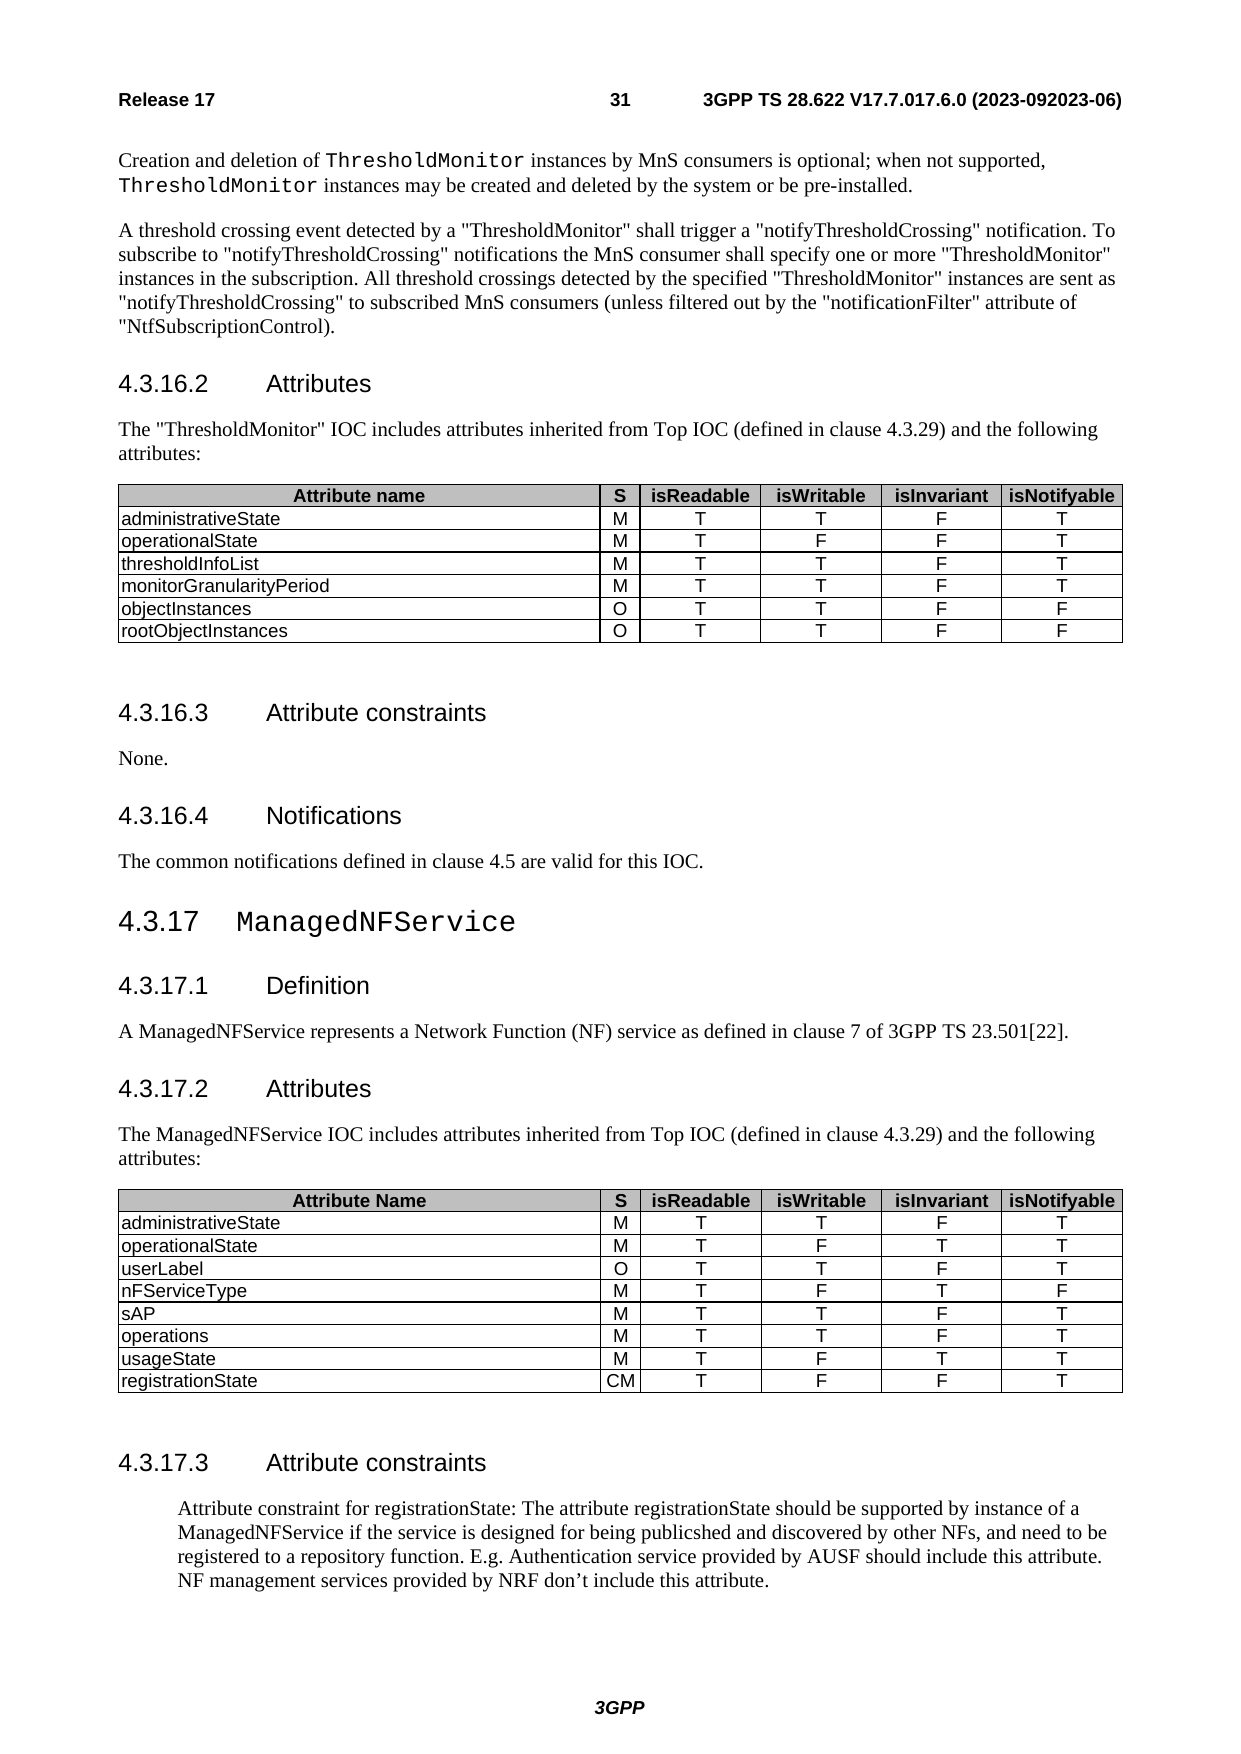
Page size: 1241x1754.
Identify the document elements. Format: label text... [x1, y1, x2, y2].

table_cell T [1002, 1303, 1122, 1324]
table_cell T [641, 1348, 761, 1369]
table_header isReadable [641, 1190, 761, 1211]
table_cell M [601, 1303, 640, 1324]
table_header Attribute name [119, 485, 599, 506]
table_cell M [601, 1235, 640, 1256]
table_cell O [601, 598, 639, 619]
table_cell M [601, 575, 639, 597]
table_cell registrationState [119, 1370, 600, 1392]
text None. [118, 746, 1122, 770]
table_cell F [882, 598, 1001, 619]
table_cell T [882, 1280, 1001, 1301]
table_cell T [762, 1257, 881, 1279]
table_cell F [882, 575, 1001, 597]
table_cell M [601, 1280, 640, 1301]
table_cell T [761, 507, 881, 529]
table_cell F [762, 1235, 881, 1256]
table_cell administrativeState [119, 1212, 600, 1234]
table_cell F [762, 1370, 881, 1392]
table_cell F [882, 620, 1001, 642]
table_cell T [1002, 553, 1122, 574]
table_header isInvariant [882, 1190, 1001, 1211]
table_cell operationalState [119, 1235, 600, 1256]
table_cell O [601, 1257, 640, 1279]
table_cell T [1002, 1212, 1122, 1234]
table_cell T [882, 1348, 1001, 1369]
table_cell T [641, 1212, 761, 1234]
table_header isNotifyable [1002, 1190, 1122, 1211]
table_cell T [1002, 1348, 1122, 1369]
table_cell T [641, 507, 760, 529]
table_cell F [882, 553, 1001, 574]
subtitle 4.3.17.2 Attributes [118, 1074, 1122, 1103]
table_cell F [882, 507, 1001, 529]
table_cell thresholdInfoList [119, 553, 599, 574]
text Attribute constraint for registrationState: The attribute registrationState should be supported by instance of a ManagedNFService if the service is designed for being publicshed and discovered by other NFs, and need to be registered to a repository function. E.g. Authentication service provided by AUSF should include this attribute. NF management services provided by NRF don’t include this attribute. [177, 1496, 1122, 1592]
table_cell F [882, 1370, 1001, 1392]
table_cell F [882, 1257, 1001, 1279]
table_cell operationalState [119, 530, 599, 551]
table_header Attribute Name [119, 1190, 600, 1211]
table_cell M [601, 553, 639, 574]
table_cell F [1002, 620, 1122, 642]
table_cell administrativeState [119, 507, 599, 529]
table_cell O [601, 620, 639, 642]
table_cell T [641, 1303, 761, 1324]
table_cell T [882, 1235, 1001, 1256]
table_cell T [641, 575, 760, 597]
table_cell F [1002, 598, 1122, 619]
table_header isWritable [762, 1190, 881, 1211]
table_cell F [882, 530, 1001, 551]
table_cell objectInstances [119, 598, 599, 619]
table_cell sAP [119, 1303, 600, 1324]
table_cell T [762, 1303, 881, 1324]
table_cell F [762, 1348, 881, 1369]
table_cell T [761, 620, 881, 642]
table_header isWritable [761, 485, 881, 506]
table_cell CM [601, 1370, 640, 1392]
table_cell T [762, 1325, 881, 1347]
table_cell T [1002, 1257, 1122, 1279]
text The common notifications defined in clause 4.5 are valid for this IOC. [118, 848, 1122, 873]
table_cell M [601, 1348, 640, 1369]
table_cell operations [119, 1325, 600, 1347]
table_header isInvariant [882, 485, 1001, 506]
table_cell T [641, 620, 760, 642]
table_cell T [761, 575, 881, 597]
subtitle 4.3.16.3 Attribute constraints [118, 698, 1122, 727]
table_cell M [601, 1212, 640, 1234]
table_cell F [1002, 1280, 1122, 1301]
table_cell T [641, 1257, 761, 1279]
table_cell F [761, 530, 881, 551]
table_cell userLabel [119, 1257, 600, 1279]
table_cell usageState [119, 1348, 600, 1369]
text The "ThresholdMonitor" IOC includes attributes inherited from Top IOC (defined in clause 4.3.29) and the following attributes: [118, 417, 1122, 465]
table_cell T [641, 553, 760, 574]
table_cell T [641, 530, 760, 551]
table_header isNotifyable [1002, 485, 1122, 506]
subtitle 4.3.17 ManagedNFService [118, 904, 1122, 940]
table_cell T [761, 598, 881, 619]
table_cell rootObjectInstances [119, 620, 599, 642]
table_cell nFServiceType [119, 1280, 600, 1301]
text A threshold crossing event detected by a "ThresholdMonitor" shall trigger a "notifyThresholdCrossing" notification. To subscribe to "notifyThresholdCrossing" notifications the MnS consumer shall specify one or more "ThresholdMonitor" instances in the subscription. All threshold crossings detected by the specified "ThresholdMonitor" instances are sent as "notifyThresholdCrossing" to subscribed MnS consumers (unless filtered out by the "notificationFilter" attribute of "NtfSubscriptionControl). [118, 218, 1122, 338]
text Creation and deletion of ThresholdMonitor instances by MnS consumers is optional; when not supported, ThresholdMonitor instances may be created and deleted by the system or be pre-installed. [118, 147, 1122, 199]
table_cell T [762, 1212, 881, 1234]
table_cell T [641, 1235, 761, 1256]
table_cell T [641, 598, 760, 619]
table_cell T [1002, 1370, 1122, 1392]
table_header isReadable [641, 485, 760, 506]
subtitle 4.3.16.2 Attributes [118, 369, 1122, 398]
table_cell T [641, 1370, 761, 1392]
text A ManagedNFService represents a Network Function (NF) service as defined in clause 7 of 3GPP TS 23.501[22]. [118, 1019, 1122, 1043]
table_header S [601, 1190, 640, 1211]
table_cell T [1002, 575, 1122, 597]
table_cell T [1002, 1235, 1122, 1256]
table_cell F [762, 1280, 881, 1301]
table_cell T [1002, 1325, 1122, 1347]
table_cell F [882, 1303, 1001, 1324]
table_cell T [1002, 507, 1122, 529]
table_cell T [641, 1325, 761, 1347]
subtitle 4.3.17.1 Definition [118, 971, 1122, 1000]
subtitle 4.3.17.3 Attribute constraints [118, 1448, 1122, 1477]
table_cell monitorGranularityPeriod [119, 575, 599, 597]
table_cell F [882, 1212, 1001, 1234]
table_cell M [601, 530, 639, 551]
table_cell M [601, 1325, 640, 1347]
text The ManagedNFService IOC includes attributes inherited from Top IOC (defined in clause 4.3.29) and the following attributes: [118, 1122, 1122, 1170]
subtitle 4.3.16.4 Notifications [118, 801, 1122, 830]
table_cell T [1002, 530, 1122, 551]
table_cell M [601, 507, 639, 529]
table_header S [601, 485, 639, 506]
table_cell F [882, 1325, 1001, 1347]
table_cell T [761, 553, 881, 574]
table_cell T [641, 1280, 761, 1301]
